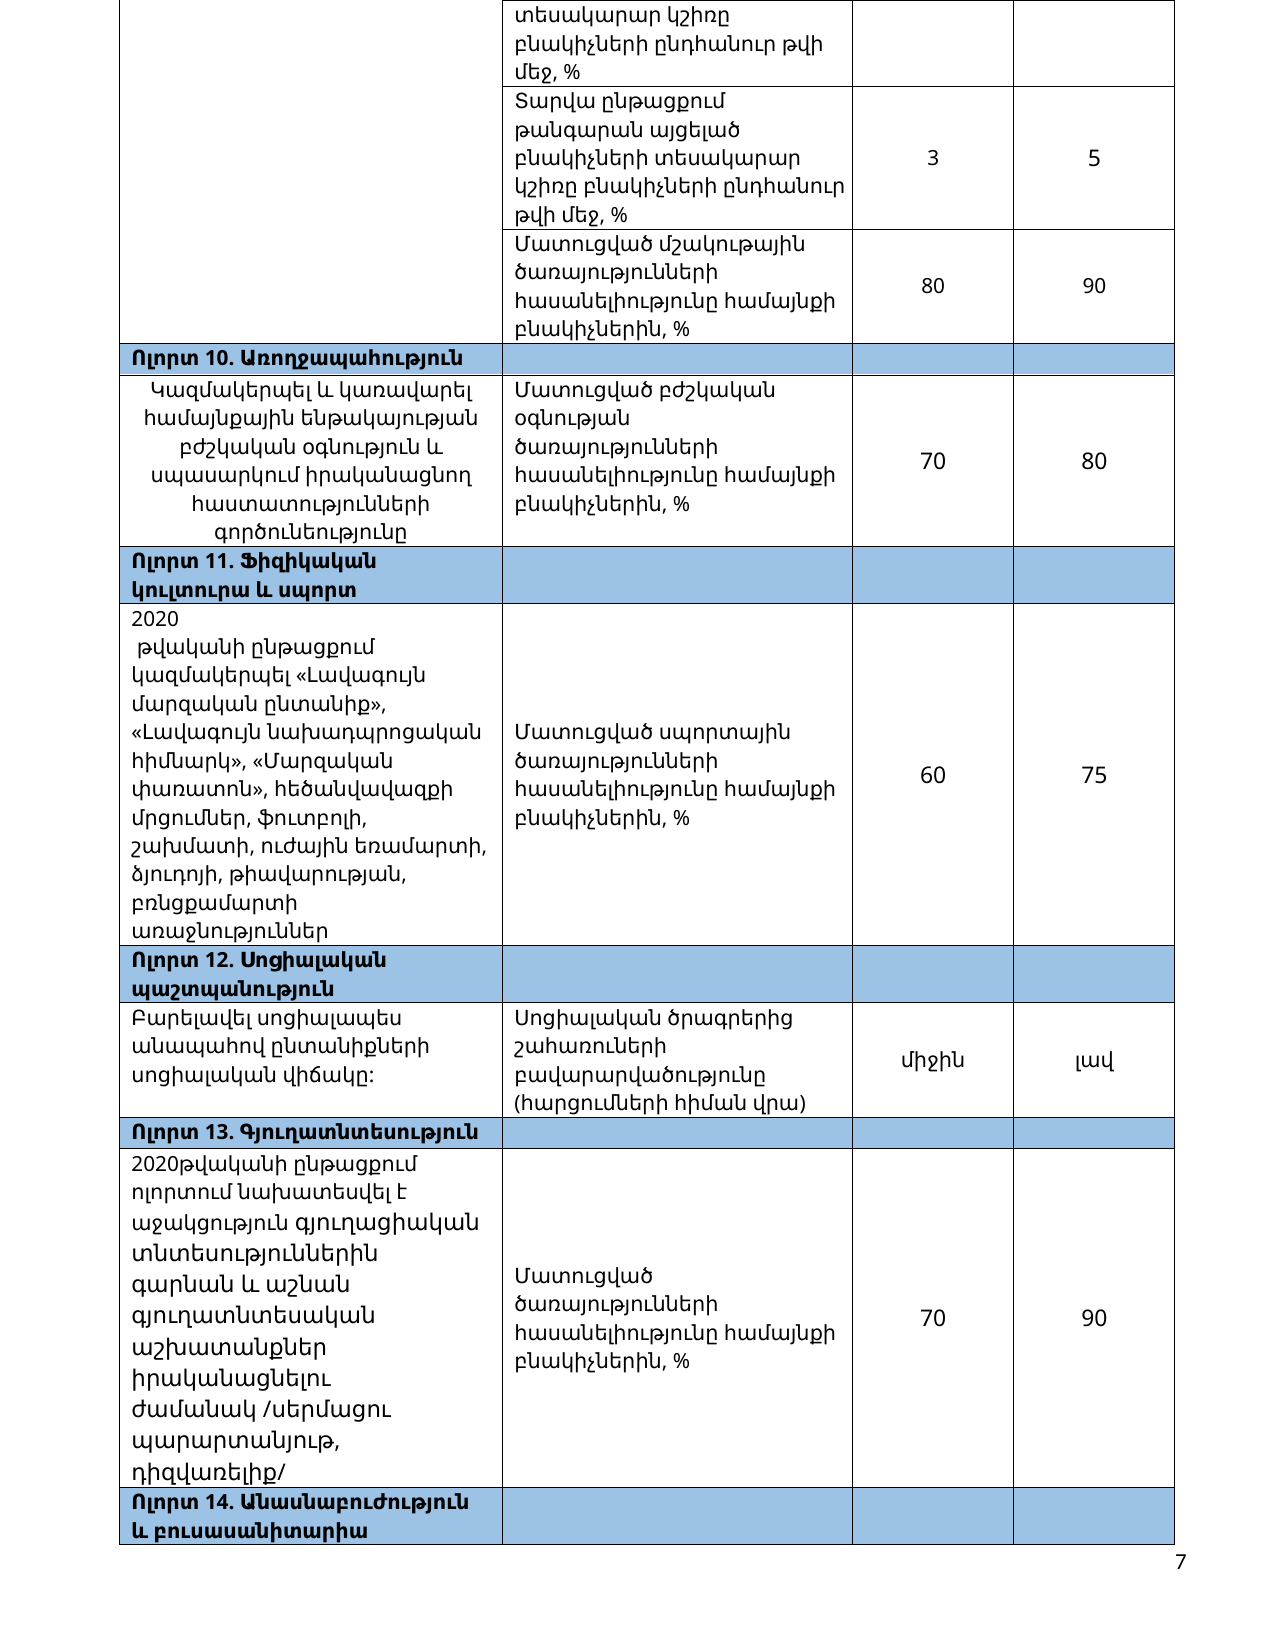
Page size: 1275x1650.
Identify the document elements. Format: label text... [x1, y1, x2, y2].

table_cell 90 [1014, 1149, 1174, 1487]
table_cell [853, 1488, 1013, 1544]
table_cell [853, 946, 1013, 1002]
table_cell [503, 547, 852, 603]
table_cell 3 [853, 87, 1013, 228]
table_cell Սոցիալական ծրագրերից շահառուների բավարարվածությունը (հարցումների հիման վրա) [503, 1003, 852, 1117]
table_cell 2020 թվականի ընթացքում կազմակերպել «Լավագույն մարզական ընտանիք», «Լավագույն նախադպրոցական հիմնարկ», «Մարզական փառատոն», հեծանվավազքի մրցումներ, ֆուտբոլի, շախմատի, ուժային եռամարտի, ձյուդոյի, թիավարության, բռնցքամարտի առաջնություններ [120, 604, 502, 945]
table_cell [503, 344, 852, 374]
table_cell [853, 344, 1013, 374]
table_cell [853, 547, 1013, 603]
table_cell Մատուցված մշակութային ծառայությունների հասանելիությունը համայնքի բնակիչներին, % [503, 230, 852, 343]
table_cell 75 [1014, 604, 1174, 945]
table_cell 30 [1014, 1, 1174, 86]
table_cell [503, 1118, 852, 1148]
table_cell 90 [1014, 230, 1174, 343]
table_cell Ոլորտ 10. Առողջապահություն [120, 344, 502, 374]
table_cell [1014, 547, 1174, 603]
table_cell Տարվա ընթացքում թանգարան այցելած բնակիչների տեսակարար կշիռը բնակիչների ընդհանուր թվի մեջ, % [503, 87, 852, 228]
table_cell 80 [1014, 376, 1174, 546]
table_cell 25 [853, 1, 1013, 86]
table_cell Մատուցված սպորտային ծառայությունների հասանելիությունը համայնքի բնակիչներին, % [503, 604, 852, 945]
table_cell Ոլորտ 14. Անասնաբուժություն և բուսասանիտարիա [120, 1488, 502, 1544]
table_cell [853, 1118, 1013, 1148]
table_cell Բարելավել սոցիալապես անապահով ընտանիքների սոցիալական վիճակը: [120, 1003, 502, 1117]
table_cell Ոլորտ 11. Ֆիզիկական կուլտուրա և սպորտ [120, 547, 502, 603]
table_cell 5 [1014, 87, 1174, 228]
table_cell [503, 1488, 852, 1544]
table_cell Կազմակերպել և կառավարել համայնքային ենթակայության բժշկական օգնություն և սպասարկում իրականացնող հաստատությունների գործունեությունը [120, 376, 502, 546]
table_cell [1014, 946, 1174, 1002]
table_cell [1014, 1488, 1174, 1544]
table_cell Ոլորտ 13. Գյուղատնտեսություն [120, 1118, 502, 1148]
table_cell [503, 946, 852, 1002]
table_cell [1014, 344, 1174, 374]
table_cell 80 [853, 230, 1013, 343]
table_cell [503, 1149, 852, 1487]
table_cell Մատուցված բժշկական օգնության ծառայությունների հասանելիությունը համայնքի բնակիչներին, % [503, 376, 852, 546]
table_cell 70 [853, 1149, 1013, 1487]
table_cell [503, 1, 852, 86]
table_cell լավ [1014, 1003, 1174, 1117]
table_cell Ոլորտ 12. Սոցիալական պաշտպանություն [120, 946, 502, 1002]
table_cell 2020թվականի ընթացքում ոլորտում նախատեսվել է աջակցություն գյուղացիական տնտեսություններին գարնան և աշնան գյուղատնտեսական աշխատանքներ իրականացնելու ժամանակ /սերմացու պարարտանյութ, դիզվառելիք/ [120, 1149, 502, 1487]
table_cell 60 [853, 604, 1013, 945]
table_cell միջին [853, 1003, 1013, 1117]
table_cell [1014, 1118, 1174, 1148]
table_cell 70 [853, 376, 1013, 546]
